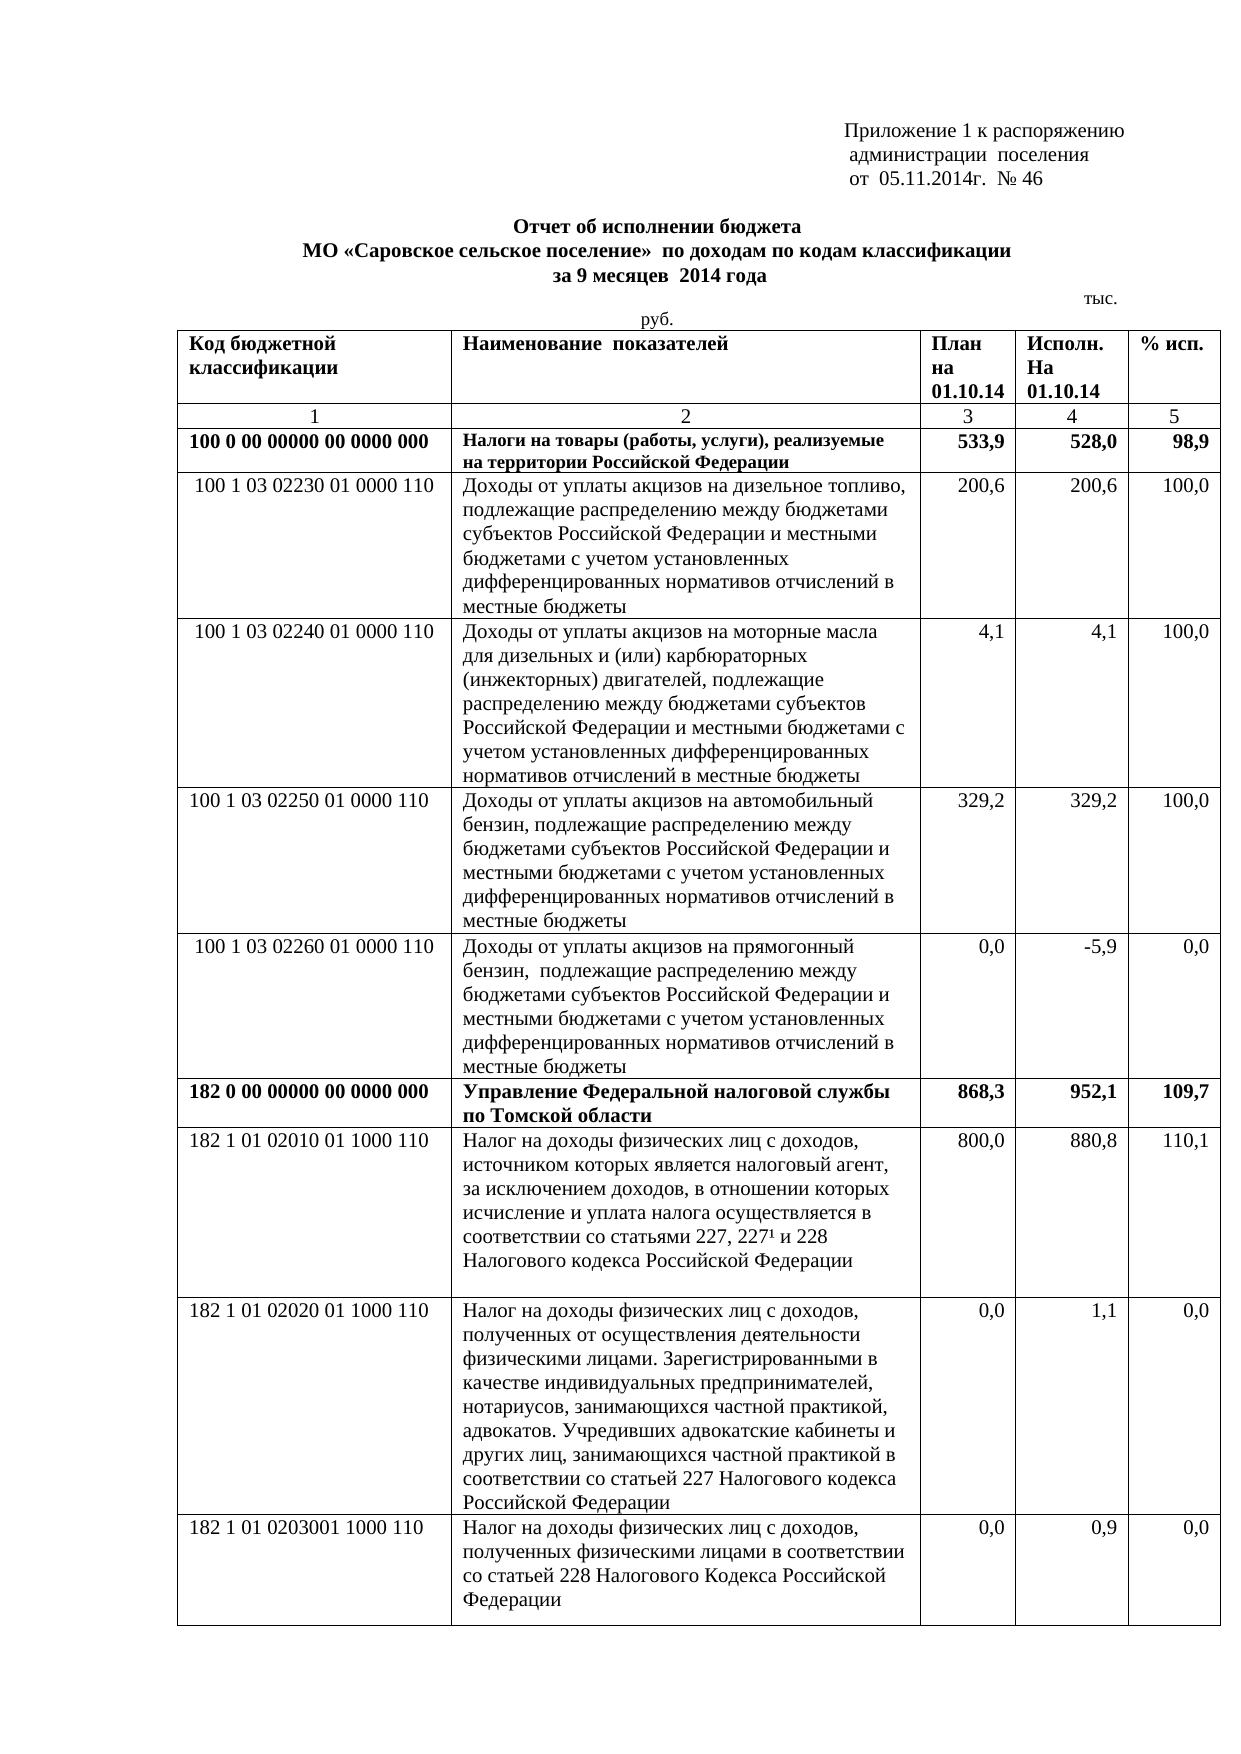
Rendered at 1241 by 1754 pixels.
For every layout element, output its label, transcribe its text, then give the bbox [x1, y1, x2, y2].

table_cell 868,3 [921, 1079, 1015, 1127]
table_cell Налог на доходы физических лиц с доходов, источником которых является налоговый агент, за исключением доходов, в отношении которых исчисление и уплата налога осуществляется в соответствии со статьями 227, 227¹ и 228 Налогового кодекса Российской Федерации [452, 1128, 920, 1297]
table_cell 109,7 [1129, 1079, 1220, 1127]
table_cell 182 1 01 0203001 1000 110 [178, 1515, 451, 1625]
table_cell 952,1 [1016, 1079, 1128, 1127]
table_cell 98,9 [1129, 429, 1220, 472]
text тыс. руб. [177, 287, 1137, 330]
text МО «Саровское сельское поселение» по доходам по кодам классификации [177, 238, 1137, 262]
table_cell 200,6 [921, 473, 1015, 618]
table_cell Доходы от уплаты акцизов на прямогонный бензин, подлежащие распределению между бюджетами субъектов Российской Федерации и местными бюджетами с учетом установленных дифференцированных нормативов отчислений в местные бюджеты [452, 934, 920, 1078]
table_cell 800,0 [921, 1128, 1015, 1297]
table_cell 5 [1129, 404, 1220, 428]
table_cell 182 1 01 02020 01 1000 110 [178, 1298, 451, 1514]
table_cell 0,0 [1129, 934, 1220, 1078]
table_cell 0,0 [921, 1298, 1015, 1514]
table_cell Налог на доходы физических лиц с доходов, полученных от осуществления деятельности физическими лицами. Зарегистрированными в качестве индивидуальных предпринимателей, нотариусов, занимающихся частной практикой, адвокатов. Учредивших адвокатские кабинеты и других лиц, занимающихся частной практикой в соответствии со статьей 227 Налогового кодекса Российской Федерации [452, 1298, 920, 1514]
table_cell 3 [921, 404, 1015, 428]
table_cell 100 1 03 02250 01 0000 110 [178, 788, 451, 932]
table_cell 329,2 [1016, 788, 1128, 932]
table_header Исполн. На 01.10.14 [1016, 331, 1128, 403]
table_header Код бюджетной классификации [178, 331, 451, 403]
table_cell 182 0 00 00000 00 0000 000 [178, 1079, 451, 1127]
table_cell Доходы от уплаты акцизов на моторные масла для дизельных и (или) карбюраторных (инжекторных) двигателей, подлежащие распределению между бюджетами субъектов Российской Федерации и местными бюджетами с учетом установленных дифференцированных нормативов отчислений в местные бюджеты [452, 619, 920, 787]
text администрации поселения [177, 142, 1137, 166]
table_cell 100,0 [1129, 473, 1220, 618]
table_cell 4,1 [1016, 619, 1128, 787]
table_cell 0,0 [1129, 1515, 1220, 1625]
text за 9 месяцев 2014 года [177, 262, 1137, 287]
table_cell 100 0 00 00000 00 0000 000 [178, 429, 451, 472]
table_cell 182 1 01 02010 01 1000 110 [178, 1128, 451, 1297]
table_cell 100 1 03 02260 01 0000 110 [178, 934, 451, 1078]
table_cell 100,0 [1129, 619, 1220, 787]
table_header % исп. [1129, 331, 1220, 403]
table_cell 100,0 [1129, 788, 1220, 932]
table_cell 0,0 [921, 1515, 1015, 1625]
table_cell 329,2 [921, 788, 1015, 932]
table_cell 1,1 [1016, 1298, 1128, 1514]
table_cell Налоги на товары (работы, услуги), реализуемые на территории Российской Федерации [452, 429, 920, 472]
table_cell 1 [178, 404, 451, 428]
table_cell 100 1 03 02240 01 0000 110 [178, 619, 451, 787]
table_cell 528,0 [1016, 429, 1128, 472]
table_cell 533,9 [921, 429, 1015, 472]
table_header Наименование показателей [452, 331, 920, 403]
table_cell 100 1 03 02230 01 0000 110 [178, 473, 451, 618]
table_cell Управление Федеральной налоговой службы по Томской области [452, 1079, 920, 1127]
table_cell Доходы от уплаты акцизов на автомобильный бензин, подлежащие распределению между бюджетами субъектов Российской Федерации и местными бюджетами с учетом установленных дифференцированных нормативов отчислений в местные бюджеты [452, 788, 920, 932]
table_cell 0,0 [1129, 1298, 1220, 1514]
table_cell 2 [452, 404, 920, 428]
table_cell 4,1 [921, 619, 1015, 787]
table_cell Налог на доходы физических лиц с доходов, полученных физическими лицами в соответствии со статьей 228 Налогового Кодекса Российской Федерации [452, 1515, 920, 1625]
table_cell 200,6 [1016, 473, 1128, 618]
table_cell 880,8 [1016, 1128, 1128, 1297]
text от 05.11.2014г. № 46 [177, 166, 1137, 190]
table_cell 4 [1016, 404, 1128, 428]
text Отчет об исполнении бюджета [177, 214, 1137, 238]
table_cell 110,1 [1129, 1128, 1220, 1297]
table_cell -5,9 [1016, 934, 1128, 1078]
table_cell Доходы от уплаты акцизов на дизельное топливо, подлежащие распределению между бюджетами субъектов Российской Федерации и местными бюджетами с учетом установленных дифференцированных нормативов отчислений в местные бюджеты [452, 473, 920, 618]
table_header План на 01.10.14 [921, 331, 1015, 403]
table_cell 0,0 [921, 934, 1015, 1078]
text Приложение 1 к распоряжению [177, 118, 1137, 142]
table_cell 0,9 [1016, 1515, 1128, 1625]
